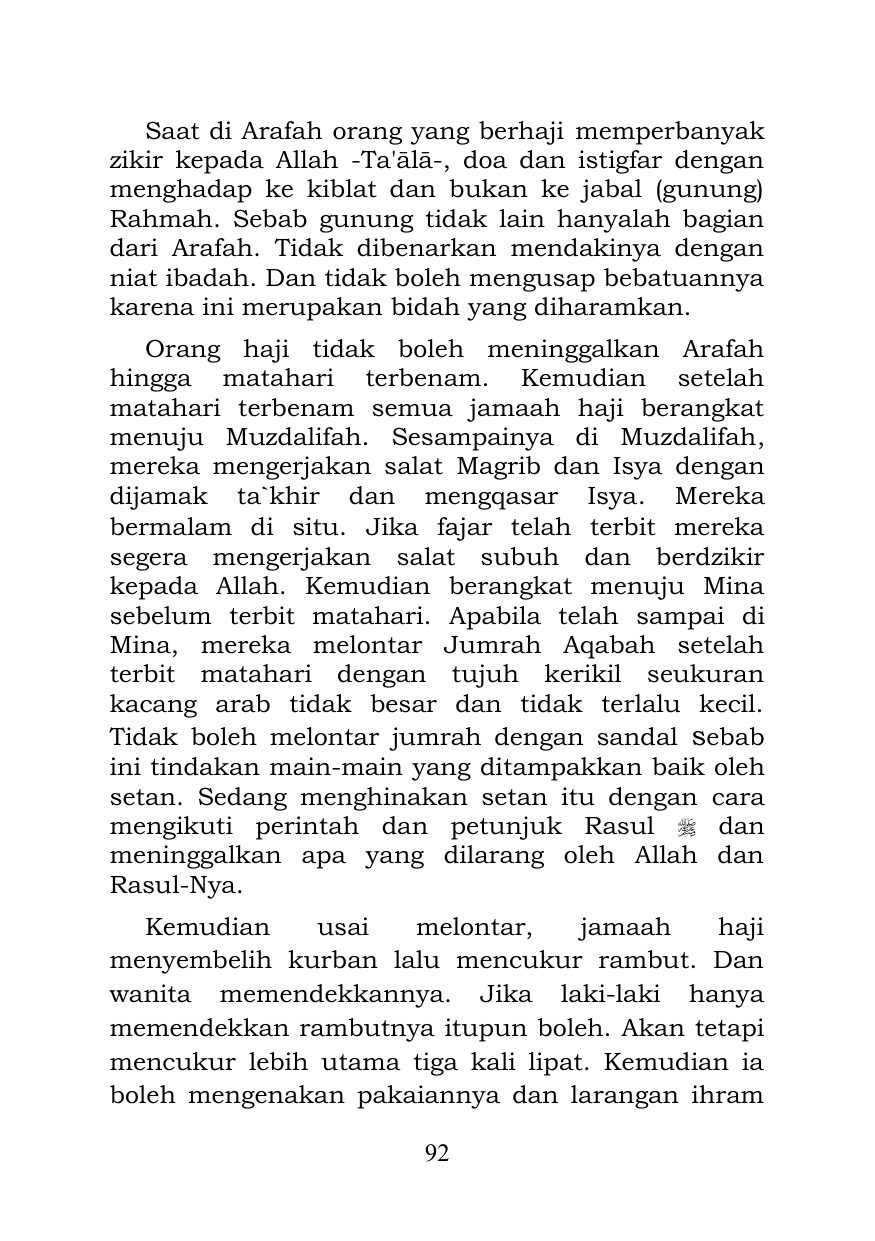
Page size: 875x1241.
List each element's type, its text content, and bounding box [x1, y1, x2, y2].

text Orang haji tidak boleh meninggalkan Arafah hingga matahari terbenam. Kemudian setelah matahari terbenam semua jamaah haji berangkat menuju Muzdalifah. Sesampainya di Muzdalifah, mereka mengerjakan salat Magrib dan Isya dengan dijamak ta`khir dan mengqasar Isya. Mereka bermalam di situ. Jika fajar telah terbit mereka segera mengerjakan salat subuh dan berdzikir kepada Allah. Kemudian berangkat menuju Mina sebelum terbit matahari. Apabila telah sampai di Mina, mereka melontar Jumrah Aqabah setelah terbit matahari dengan tujuh kerikil seukuran kacang arab tidak besar dan tidak terlalu kecil. Tidak boleh melontar jumrah dengan sandal sebab ini tindakan main-main yang ditampakkan baik oleh setan. Sedang menghinakan setan itu dengan cara mengikuti perintah dan petunjuk Rasul dan meninggalkan apa yang dilarang oleh Allah dan Rasul-Nya. [109, 334, 765, 899]
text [109, 912, 765, 1110]
text Saat di Arafah orang yang berhaji memperbanyak zikir kepada Allah -Ta'ālā-, doa dan istigfar dengan menghadap ke kiblat dan bukan ke jabal (gunung) Rahmah. Sebab gunung tidak lain hanyalah bagian dari Arafah. Tidak dibenarkan mendakinya dengan niat ibadah. Dan tidak boleh mengusap bebatuannya karena ini merupakan bidah yang diharamkan. [109, 116, 765, 321]
